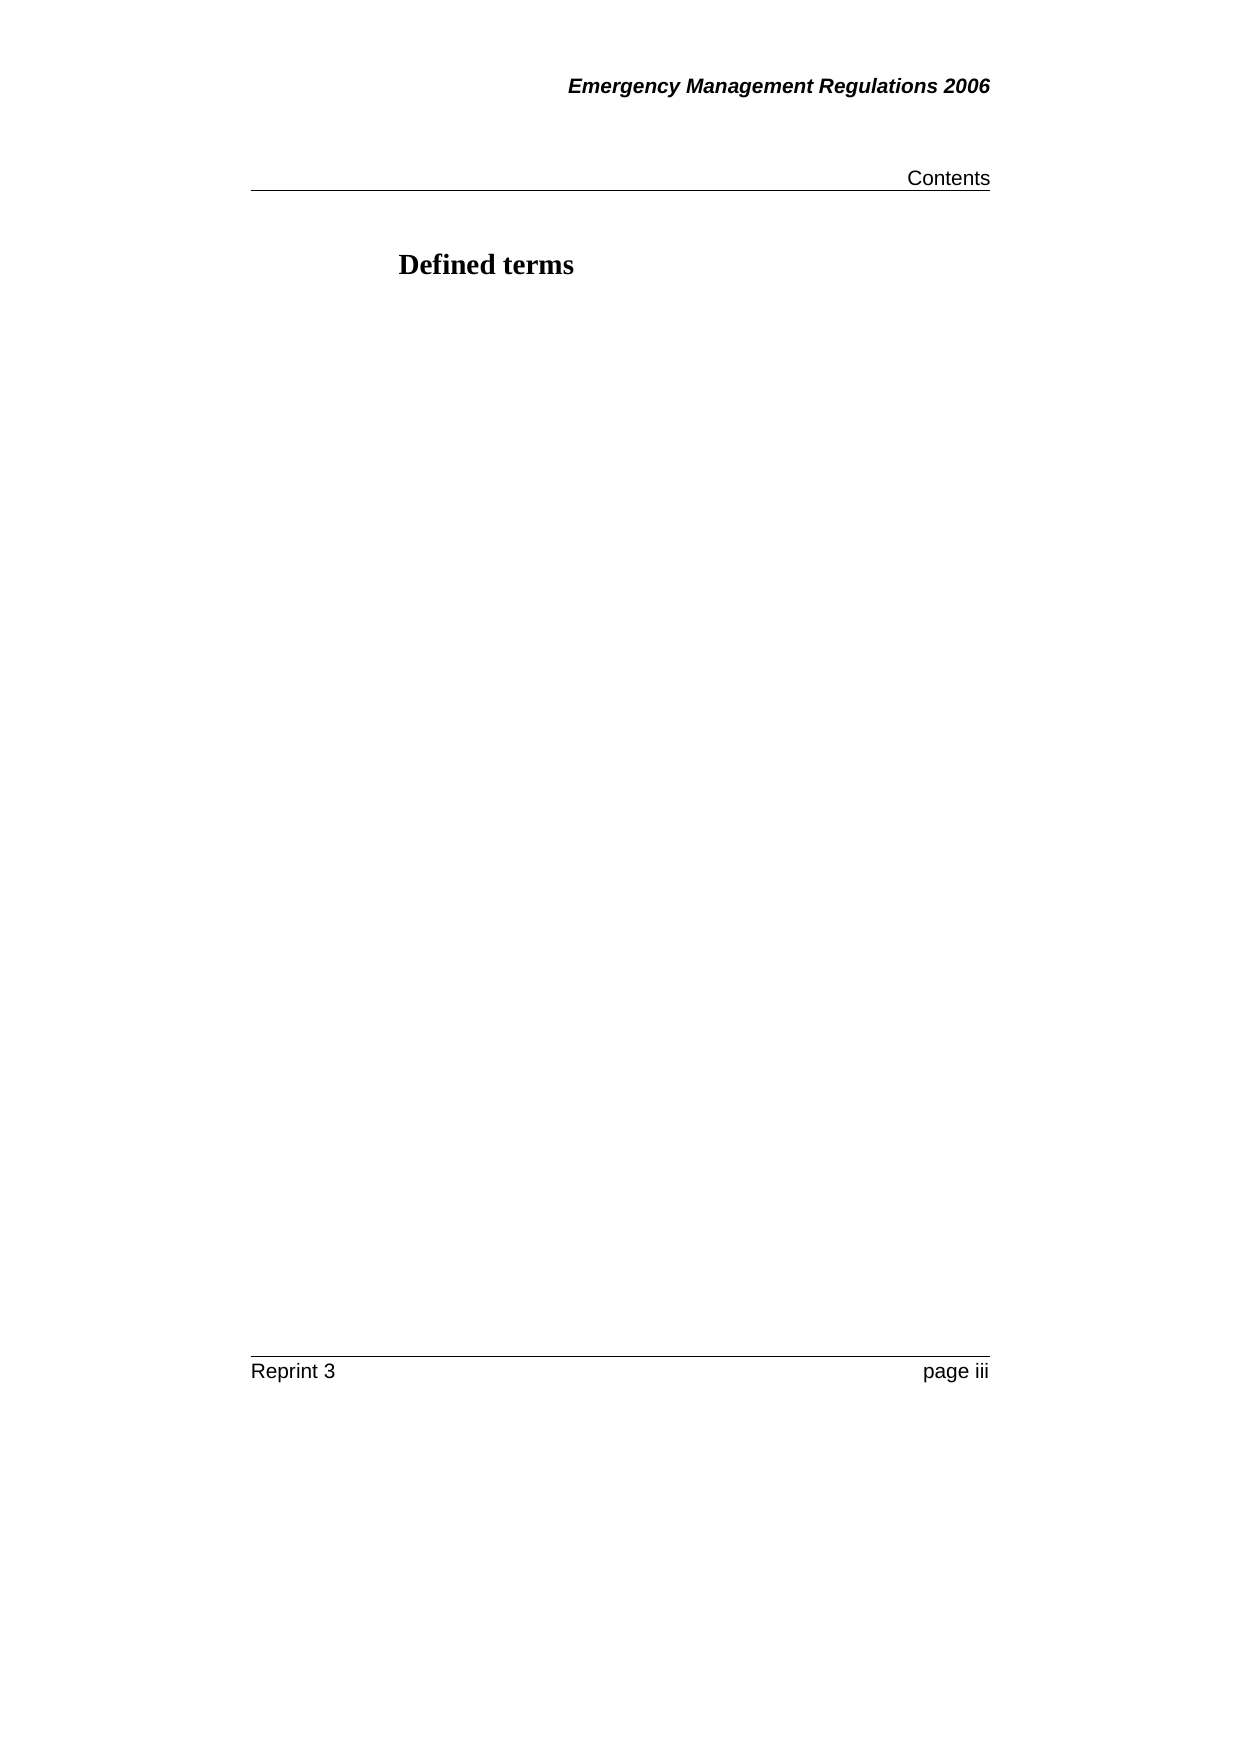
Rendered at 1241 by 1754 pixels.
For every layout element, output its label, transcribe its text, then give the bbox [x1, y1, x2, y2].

text Defined terms [398, 247, 872, 281]
